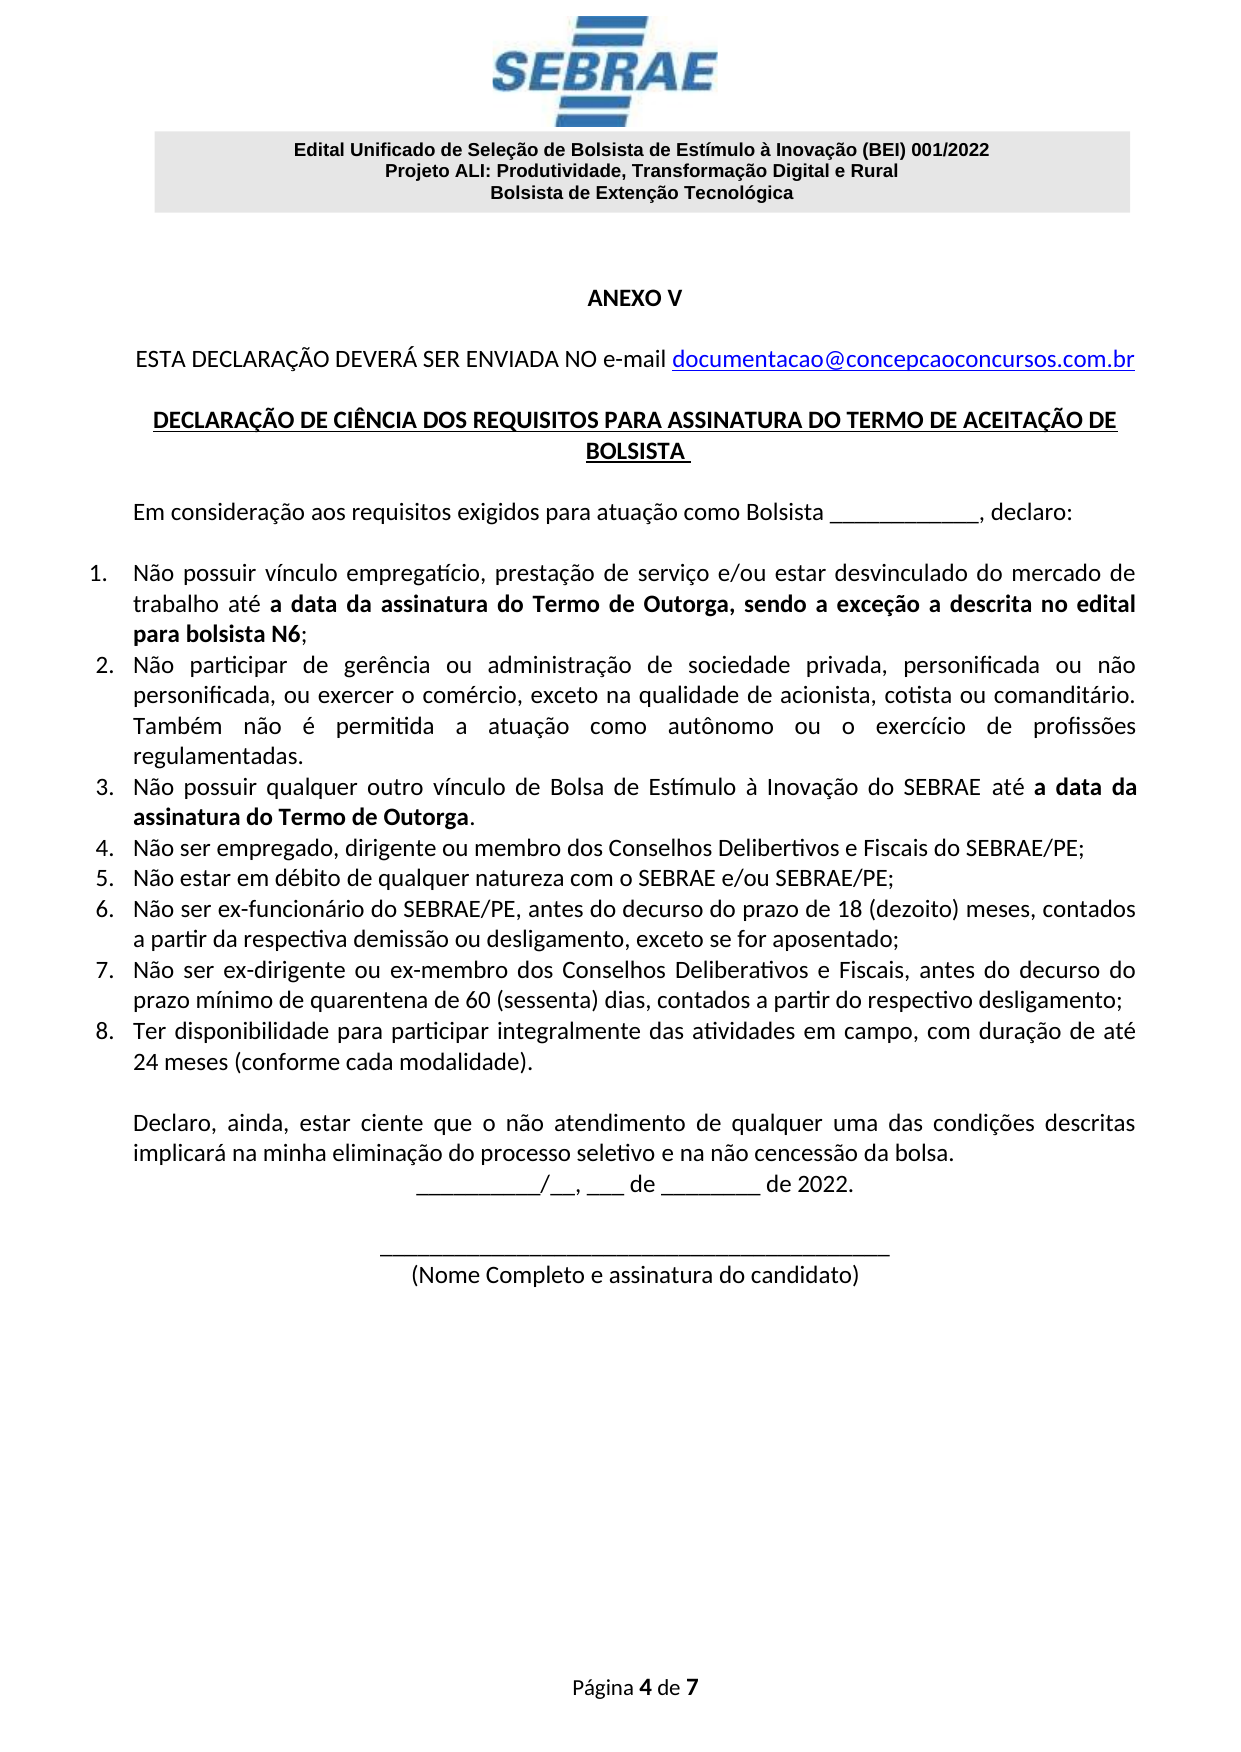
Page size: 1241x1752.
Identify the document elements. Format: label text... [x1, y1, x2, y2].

list Não participar de gerência ou administração de sociedade privada, personificada ou não personificada, ou exercer o comércio, exceto na qualidade de acionista, cotista ou comanditário. Também não é permitida a atuação como autônomo ou o exercício de profissões regulamentadas. [95, 649, 1137, 771]
list Não possuir vínculo empregatício, prestação de serviço e/ou estar desvinculado do mercado de trabalho até a data da assinatura do Termo de Outorga, sendo a exceção a descrita no edital para bolsista N6; [89, 557, 1137, 649]
text Em consideração aos requisitos exigidos para atuação como Bolsista ____________, declaro: [133, 496, 1137, 527]
list Não ser ex-dirigente ou ex-membro dos Conselhos Deliberativos e Fiscais, antes do decurso do prazo mínimo de quarentena de 60 (sessenta) dias, contados a partir do respectivo desligamento; [95, 954, 1137, 1015]
list Não ser ex-funcionário do SEBRAE/PE, antes do decurso do prazo de 18 (dezoito) meses, contados a partir da respectiva demissão ou desligamento, exceto se for aposentado; [95, 893, 1137, 954]
picture [492, 16, 718, 127]
text (Nome Completo e assinatura do candidato) [133, 1259, 1137, 1290]
text ESTA DECLARAÇÃO DEVERÁ SER ENVIADA NO e-mail documentacao@concepcaoconcursos.com.br [133, 344, 1137, 374]
text _________________________________________ [133, 1229, 1137, 1259]
list Não estar em débito de qualquer natureza com o SEBRAE e/ou SEBRAE/PE; [95, 862, 1137, 893]
text ANEXO V [132, 283, 1137, 313]
list Ter disponibilidade para participar integralmente das atividades em campo, com duração de até 24 meses (conforme cada modalidade). [95, 1015, 1137, 1076]
text DECLARAÇÃO DE CIÊNCIA DOS REQUISITOS PARA ASSINATURA DO TERMO DE ACEITAÇÃO DE BOLSISTA [133, 405, 1137, 466]
text Declaro, ainda, estar ciente que o não atendimento de qualquer uma das condições descritas implicará na minha eliminação do processo seletivo e na não cencessão da bolsa. [133, 1107, 1137, 1168]
list Não possuir qualquer outro vínculo de Bolsa de Estímulo à Inovação do SEBRAE até a data da assinatura do Termo de Outorga. [95, 771, 1137, 832]
list Não ser empregado, dirigente ou membro dos Conselhos Delibertivos e Fiscais do SEBRAE/PE; [95, 832, 1137, 862]
text __________/__, ___ de ________ de 2022. [133, 1168, 1137, 1198]
